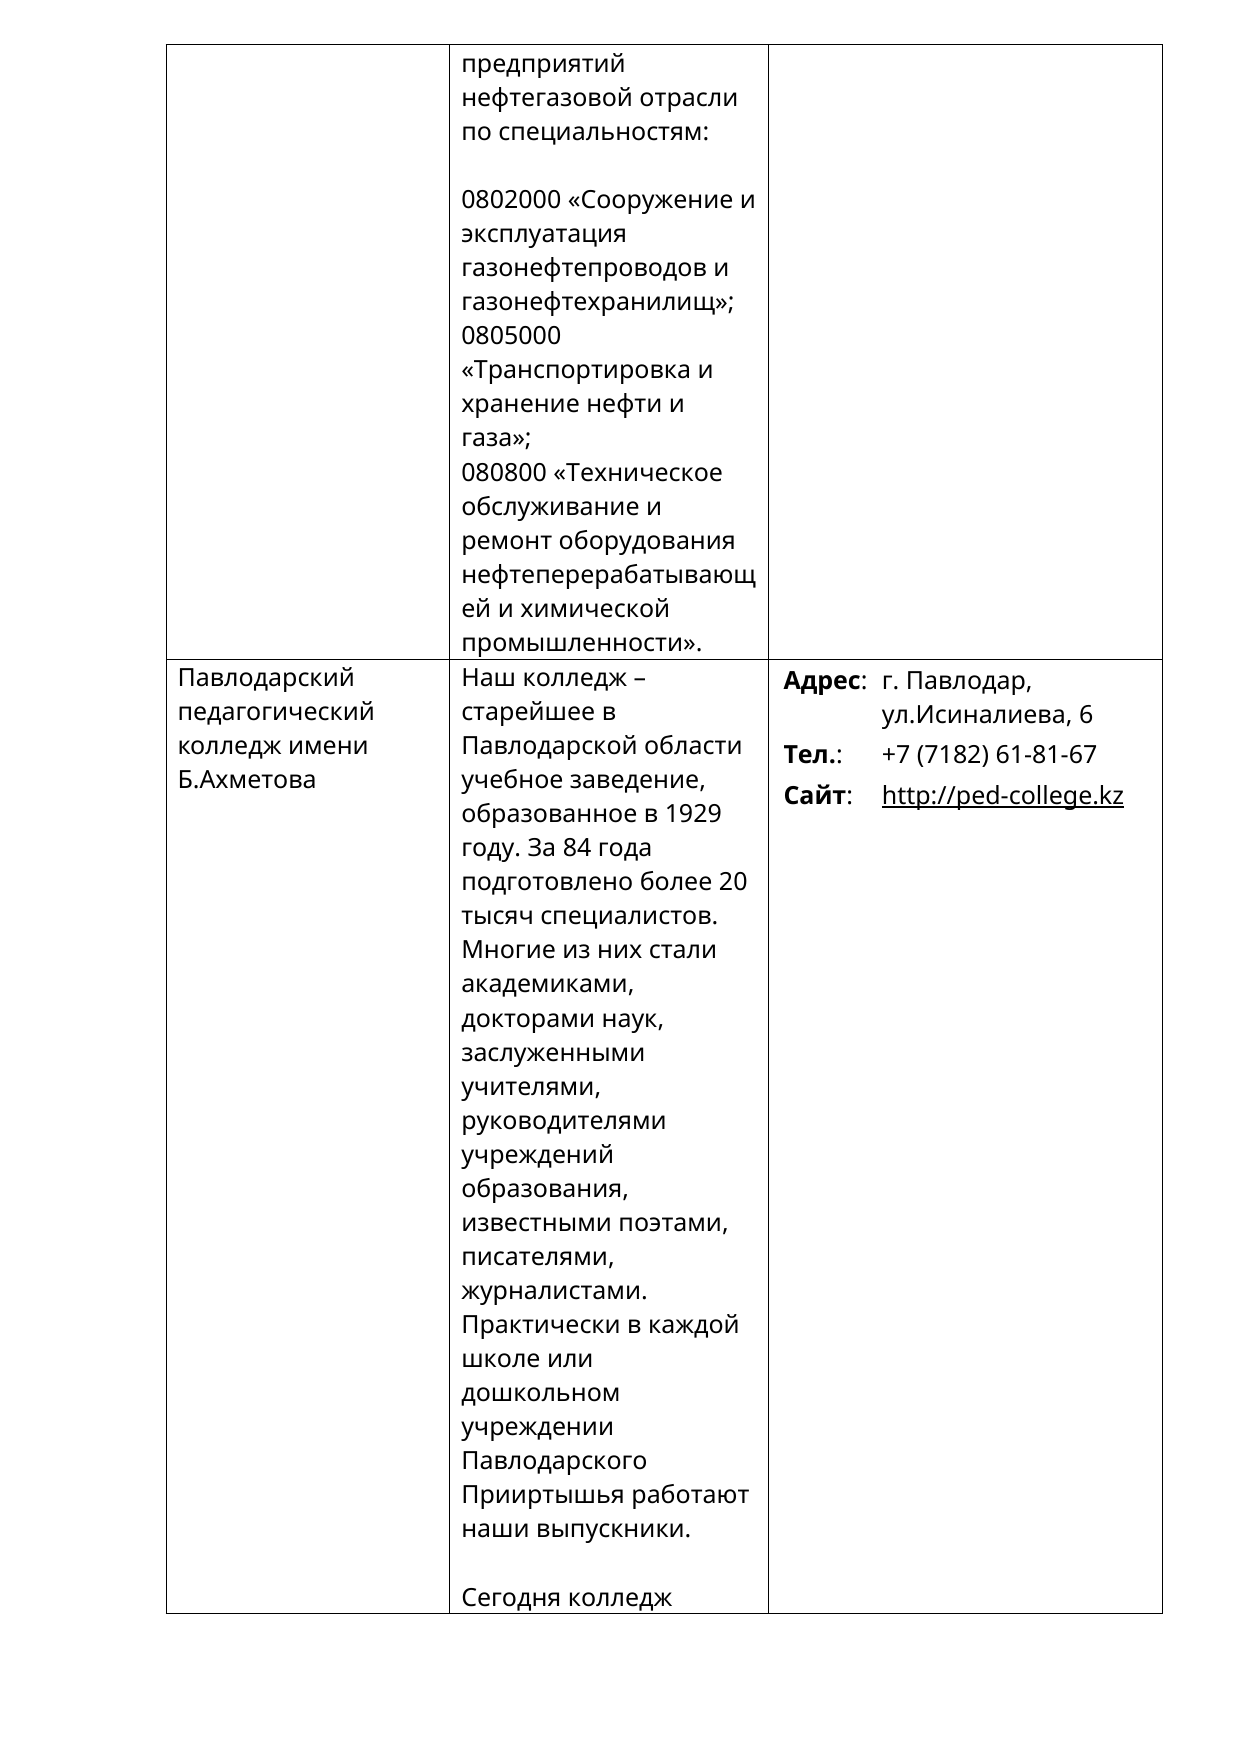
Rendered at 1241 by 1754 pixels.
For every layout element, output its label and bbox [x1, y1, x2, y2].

table_cell [167, 45, 449, 658]
table_cell [769, 45, 1162, 658]
table_cell [769, 660, 1162, 1613]
table_cell [450, 45, 768, 658]
table_cell [450, 660, 768, 1613]
table_cell [167, 660, 449, 1613]
